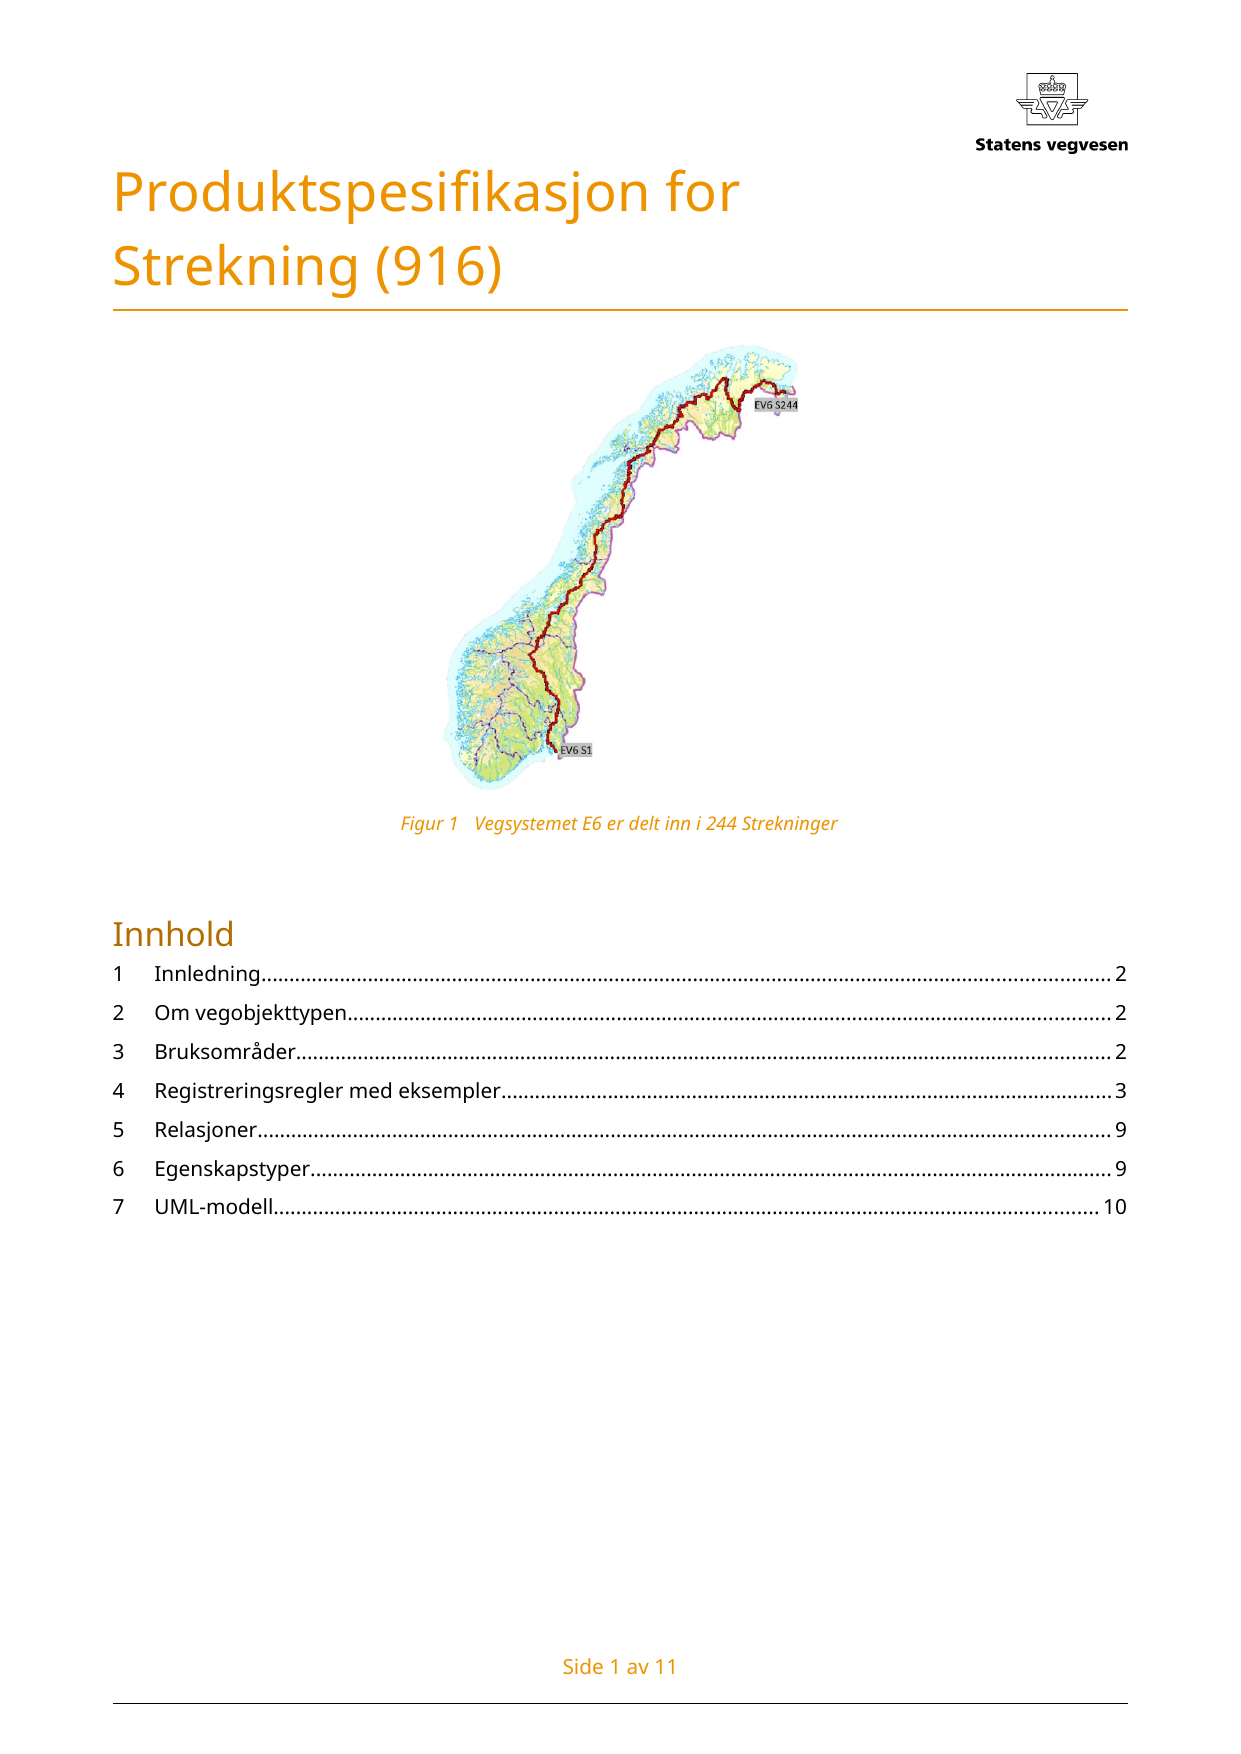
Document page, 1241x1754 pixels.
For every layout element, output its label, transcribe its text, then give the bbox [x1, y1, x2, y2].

text Figur 1 Vegsystemet E6 er delt inn i 244 Strekninger [112, 811, 1128, 836]
picture [976, 73, 1128, 154]
picture [441, 342, 800, 790]
title Strekning (916) [112, 227, 1128, 311]
title Produktspesifikasjon for [112, 153, 1128, 227]
